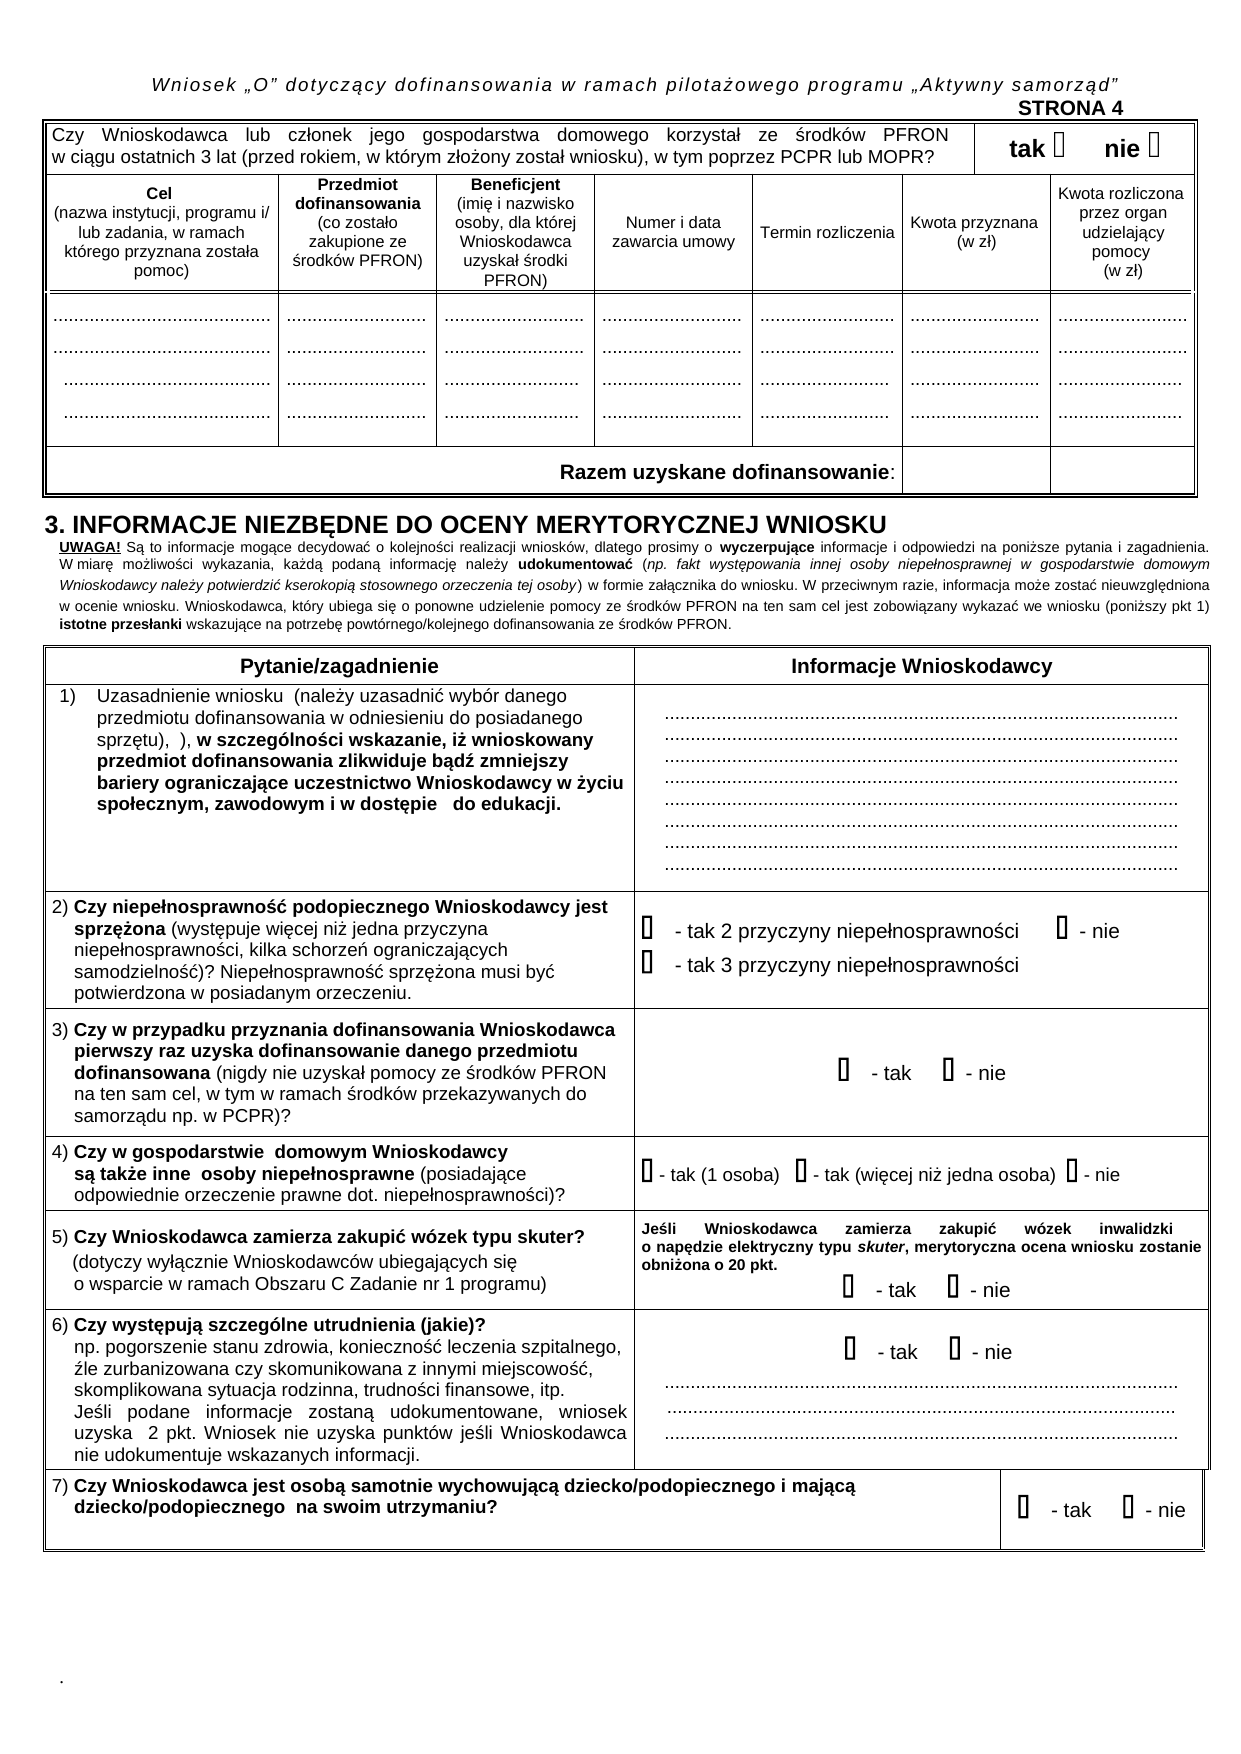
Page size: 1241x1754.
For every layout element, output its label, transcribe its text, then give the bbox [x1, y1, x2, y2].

table_cell ................................................................................ .......................... [437, 294, 594, 446]
table_cell ................................................................................. ........................... [595, 294, 752, 446]
table_cell 2) Czy niepełnosprawność podopiecznego Wnioskodawcy jest sprzężona (występuje więcej niż jedna przyczyna niepełnosprawności, kilka schorzeń ograniczających samodzielność)? Niepełnosprawność sprzężona musi być potwierdzona w posiadanym orzeczeniu. [46, 892, 634, 1008]
table_cell - tak - nie [1001, 1470, 1203, 1549]
table_cell ................................................................................................... ................................................................................................... ................................................................................................... ................................................................................................... ................................................................................................... ................................................................................................... ................................................................................................... ................................................................................................... [635, 685, 1208, 891]
table_cell .......................................................................... ........................ [1051, 290, 1196, 446]
table_cell - tak 2 przyczyny niepełnosprawności - nie - tak 3 przyczyny niepełnosprawności [635, 892, 1208, 1008]
table_cell ............................................................................. ......................... [753, 294, 902, 446]
table_cell ................................................................................. ........................... [279, 294, 436, 446]
table_cell Kwota przyznana (w zł) [903, 175, 1050, 289]
table_header Pytanie/zagadnienie [46, 648, 634, 684]
table_cell .................................................................................................... [903, 294, 1050, 446]
table_cell [903, 447, 1050, 493]
table_cell 3) Czy w przypadku przyznania dofinansowania Wnioskodawca pierwszy raz uzyska dofinansowanie danego przedmiotu dofinansowana (nigdy nie uzyskał pomocy ze środków PFRON na ten sam cel, w tym w ramach środków przekazywanych do samorządu np. w PCPR)? [46, 1009, 634, 1136]
table_cell Jeśli Wnioskodawca zamierza zakupić wózek inwalidzki o napędzie elektryczny typu skuter, merytoryczna ocena wniosku zostanie obniżona o 20 pkt. - tak - nie [635, 1211, 1208, 1309]
text 3. INFORMACJE NIEZBĘDNE DO OCENY MERYTORYCZNEJ WNIOSKU [44, 510, 1211, 539]
table_header Czy Wnioskodawca lub członek jego gospodarstwa domowego korzystał ze środków PFRON w ciągu ostatnich 3 lat (przed rokiem, w którym złożony został wniosku), w tym poprzez PCPR lub MOPR? [47, 124, 974, 173]
table_header tak nie [975, 124, 1194, 173]
table_cell Beneficjent (imię i nazwisko osoby, dla której Wnioskodawca uzyskał środki PFRON) [437, 175, 594, 289]
table_cell [1051, 447, 1194, 493]
table_cell Uzasadnienie wniosku (należy uzasadnić wybór danego przedmiotu dofinansowania w odniesieniu do posiadanego sprzętu), ), w szczególności wskazanie, iż wnioskowany przedmiot dofinansowania zlikwiduje bądź zmniejszy bariery ograniczające uczestnictwo Wnioskodawcy w życiu społecznym, zawodowym i w dostępie do edukacji. [46, 685, 634, 891]
table_cell 6) Czy występują szczególne utrudnienia (jakie)? np. pogorszenie stanu zdrowia, konieczność leczenia szpitalnego, źle zurbanizowana czy skomunikowana z innymi miejscowość, skomplikowana sytuacja rodzinna, trudności finansowe, itp. Jeśli podane informacje zostaną udokumentowane, wniosek uzyska 2 pkt. Wniosek nie uzyska punktów jeśli Wnioskodawca nie udokumentuje wskazanych informacji. [46, 1310, 634, 1469]
table_cell - tak - nie ................................................................................................... .................................................................................................. ................................................................................................... [635, 1310, 1208, 1469]
text UWAGA! Są to informacje mogące decydować o kolejności realizacji wniosków, dlatego prosimy o wyczerpujące informacje i odpowiedzi na poniższe pytania i zagadnienia. W miarę możliwości wykazania, każdą podaną informację należy udokumentować (np. fakt występowania innej osoby niepełnosprawnej w gospodarstwie domowym Wnioskodawcy należy potwierdzić kserokopią stosownego orzeczenia tej osoby) w formie załącznika do wniosku. W przeciwnym razie, informacja może zostać nieuwzględniona w ocenie wniosku. Wnioskodawca, który ubiega się o ponowne udzielenie pomocy ze środków PFRON na ten sam cel jest zobowiązany wykazać we wniosku (poniższy pkt 1) istotne przesłanki wskazujące na potrzebę powtórnego/kolejnego dofinansowania ze środków PFRON. [59, 539, 1211, 632]
table_cell - tak (1 osoba) - tak (więcej niż jedna osoba) - nie [635, 1137, 1208, 1210]
table_cell Cel (nazwa instytucji, programu i/ lub zadania, w ramach którego przyznana została pomoc) [47, 175, 278, 289]
table_cell 4) Czy w gospodarstwie domowym Wnioskodawcy są także inne osoby niepełnosprawne (posiadające odpowiednie orzeczenie prawne dot. niepełnosprawności)? [46, 1137, 634, 1210]
table_cell Razem uzyskane dofinansowanie: [47, 447, 902, 493]
table_cell Kwota rozliczona przez organ udzielający pomocy (w zł) [1051, 175, 1194, 289]
table_cell ............................................................................................................................ ........................................ [44, 290, 278, 446]
table_cell 5) Czy Wnioskodawca zamierza zakupić wózek typu skuter? (dotyczy wyłącznie Wnioskodawców ubiegających się o wsparcie w ramach Obszaru C Zadanie nr 1 programu) [46, 1211, 634, 1309]
table_cell Numer i data zawarcia umowy [595, 175, 752, 289]
table_cell Przedmiot dofinansowania (co zostało zakupione ze środków PFRON) [279, 175, 436, 289]
table_cell 7) Czy Wnioskodawca jest osobą samotnie wychowującą dziecko/podopiecznego i mającą dziecko/podopiecznego na swoim utrzymaniu? [46, 1470, 1000, 1549]
table_cell Termin rozliczenia [753, 175, 902, 289]
table_header Informacje Wnioskodawcy [635, 648, 1208, 684]
table_cell - tak - nie [635, 1009, 1208, 1136]
text STRONA 4 [1018, 95, 1211, 119]
